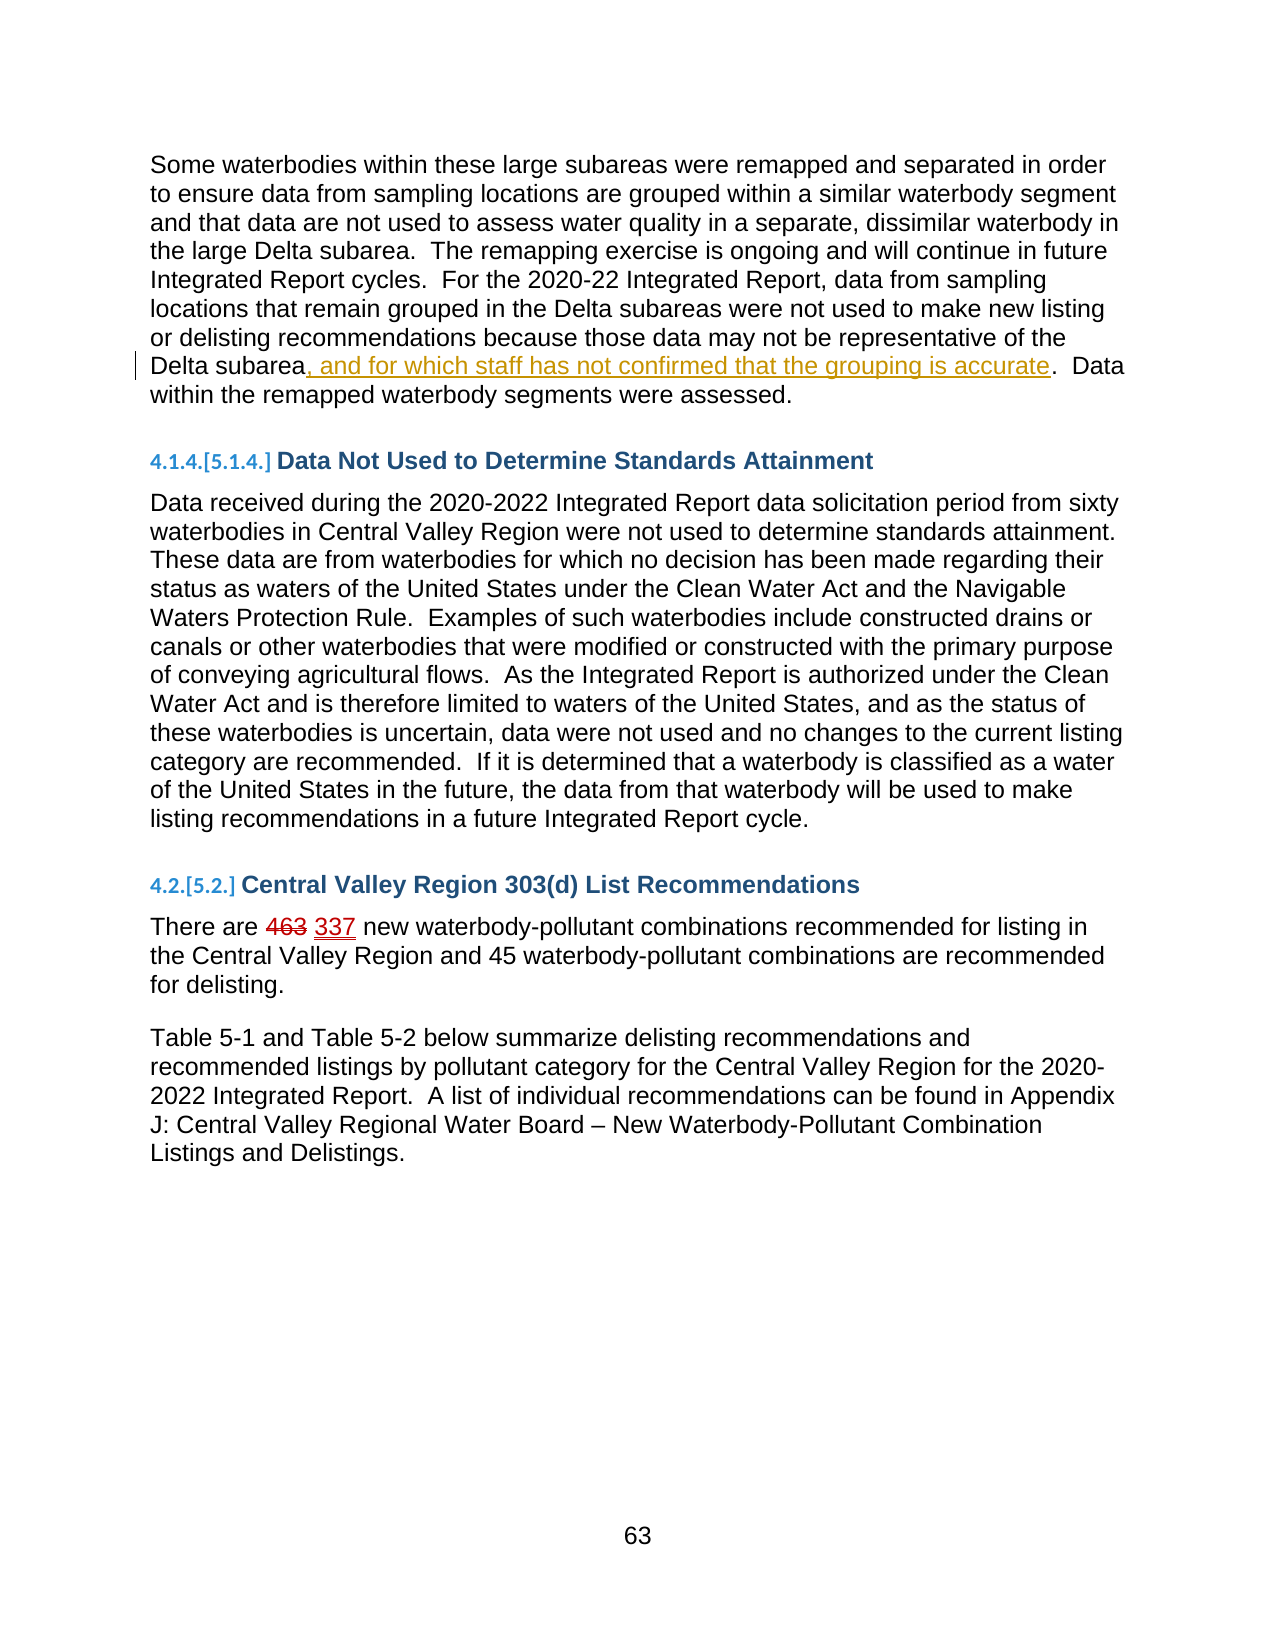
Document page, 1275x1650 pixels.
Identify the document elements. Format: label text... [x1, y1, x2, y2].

text Data received during the 2020-2022 Integrated Report data solicitation period from sixty waterbodies in Central Valley Region were not used to determine standards attainment. These data are from waterbodies for which no decision has been made regarding their status as waters of the United States under the Clean Water Act and the Navigable Waters Protection Rule. Examples of such waterbodies include constructed drains or canals or other waterbodies that were modified or constructed with the primary purpose of conveying agricultural flows. As the Integrated Report is authorized under the Clean Water Act and is therefore limited to waters of the United States, and as the status of these waterbodies is uncertain, data were not used and no changes to the current listing category are recommended. If it is determined that a waterbody is classified as a water of the United States in the future, the data from that waterbody will be used to make listing recommendations in a future Integrated Report cycle. [150, 488, 1125, 833]
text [150, 150, 1125, 409]
subtitle Data Not Used to Determine Standards Attainment [150, 446, 1125, 475]
text Table 5-1 and Table 5-2 below summarize delisting recommendations and recommended listings by pollutant category for the Central Valley Region for the 2020-2022 Integrated Report. A list of individual recommendations can be found in Appendix J: Central Valley Regional Water Board – New Waterbody-Pollutant Combination Listings and Delistings. [150, 1023, 1125, 1167]
text There are 463 337 new waterbody-pollutant combinations recommended for listing in the Central Valley Region and 45 waterbody-pollutant combinations are recommended for delisting. [150, 912, 1125, 998]
subtitle Central Valley Region 303(d) List Recommendations [150, 870, 1125, 899]
